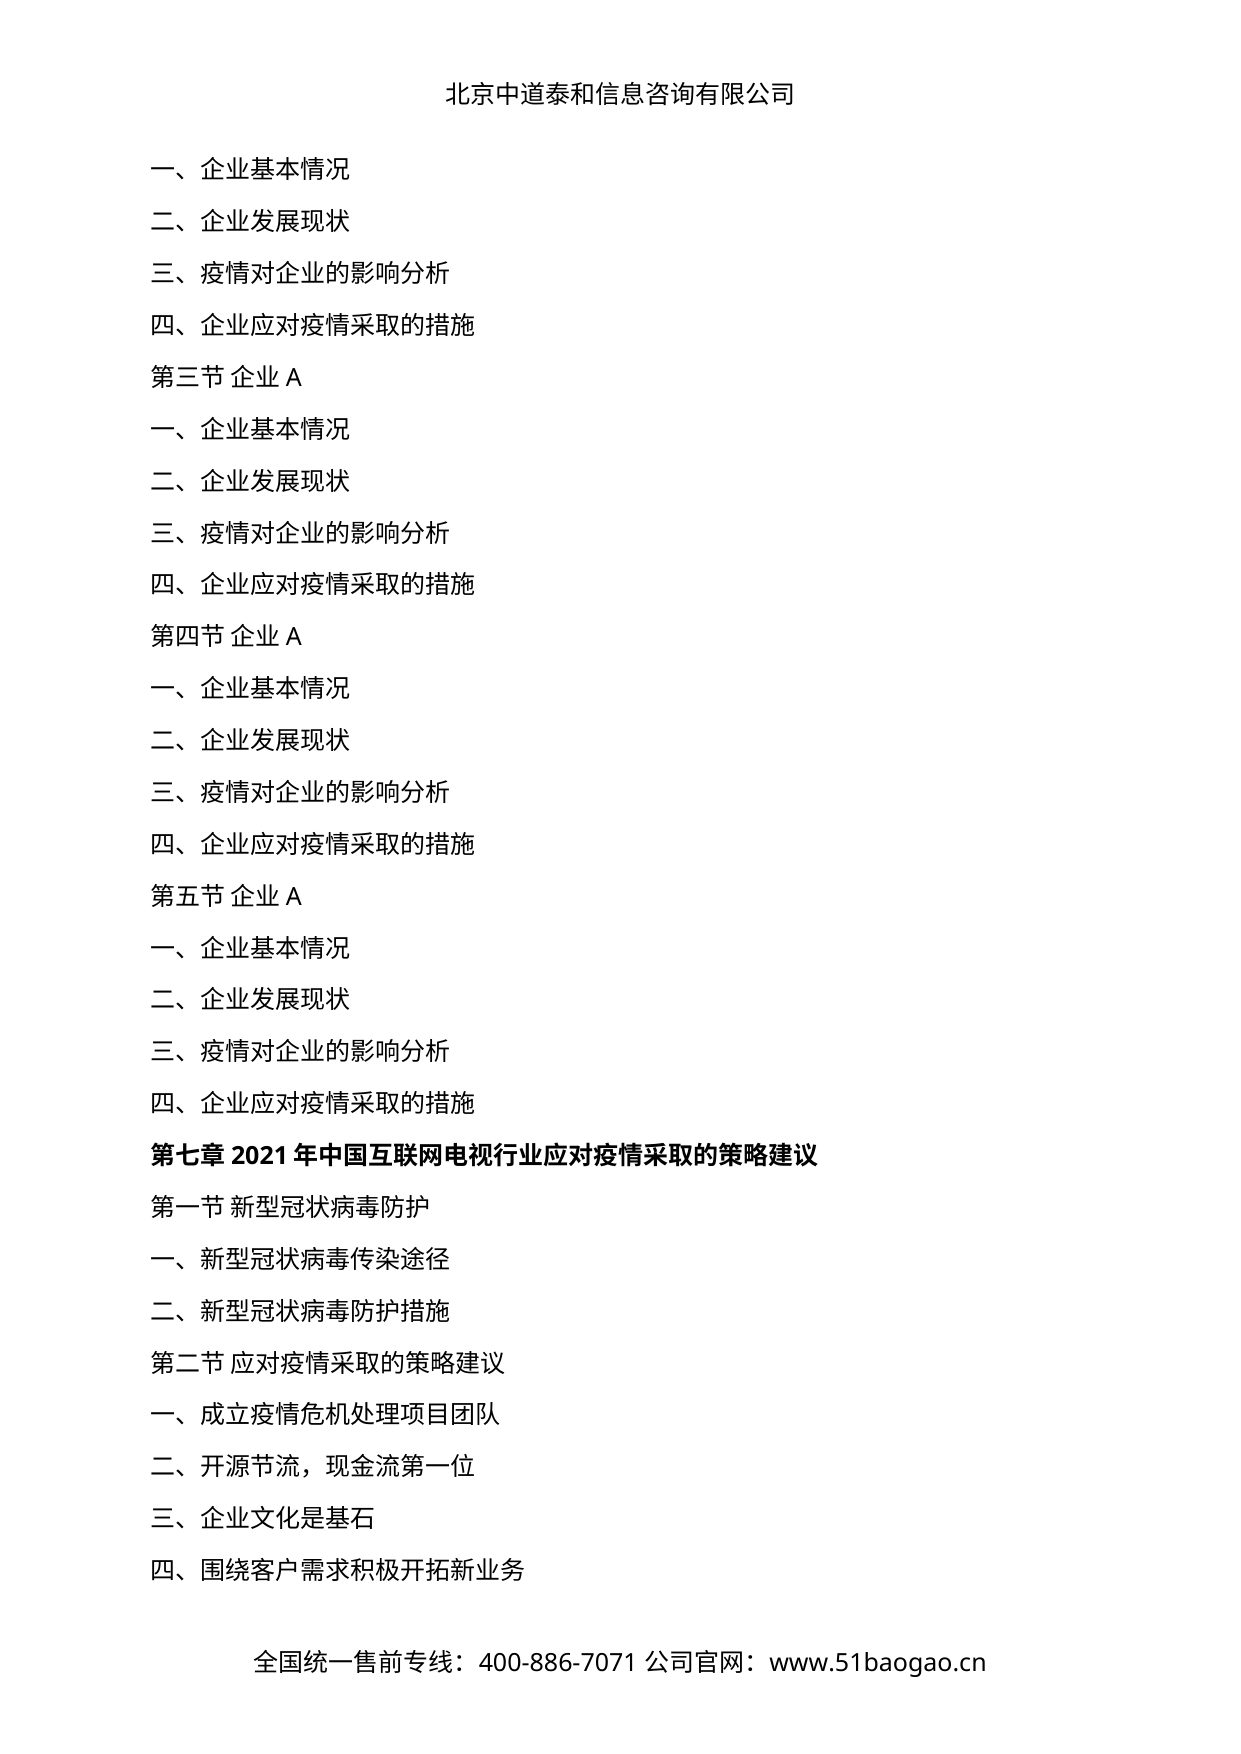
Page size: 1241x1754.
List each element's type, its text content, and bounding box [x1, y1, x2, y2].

text 第二节 应对疫情采取的策略建议 [150, 1343, 1090, 1379]
text 四、围绕客户需求积极开拓新业务 [150, 1551, 1090, 1587]
text 三、企业文化是基石 [150, 1499, 1090, 1535]
text 一、企业基本情况 [150, 928, 1090, 964]
text 一、成立疫情危机处理项目团队 [150, 1395, 1090, 1431]
text 四、企业应对疫情采取的措施 [150, 1084, 1090, 1120]
text 四、企业应对疫情采取的措施 [150, 824, 1090, 861]
text 第四节 企业A [150, 617, 1090, 653]
text 一、企业基本情况 [150, 669, 1090, 705]
text 三、疫情对企业的影响分析 [150, 772, 1090, 809]
text 四、企业应对疫情采取的措施 [150, 565, 1090, 601]
text 二、企业发展现状 [150, 980, 1090, 1016]
text 一、企业基本情况 [150, 409, 1090, 446]
text 三、疫情对企业的影响分析 [150, 1032, 1090, 1068]
text 第三节 企业A [150, 357, 1090, 394]
text 一、企业基本情况 [150, 150, 1090, 186]
text 第一节 新型冠状病毒防护 [150, 1187, 1090, 1224]
text 二、开源节流，现金流第一位 [150, 1447, 1090, 1483]
text 三、疫情对企业的影响分析 [150, 254, 1090, 290]
text 第五节 企业A [150, 876, 1090, 912]
text 二、企业发展现状 [150, 202, 1090, 238]
text 三、疫情对企业的影响分析 [150, 513, 1090, 549]
text 第七章 2021年中国互联网电视行业应对疫情采取的策略建议 [150, 1136, 1090, 1172]
text 二、新型冠状病毒防护措施 [150, 1291, 1090, 1327]
text 二、企业发展现状 [150, 461, 1090, 497]
text 二、企业发展现状 [150, 721, 1090, 757]
text 一、新型冠状病毒传染途径 [150, 1239, 1090, 1276]
text 四、企业应对疫情采取的措施 [150, 306, 1090, 342]
